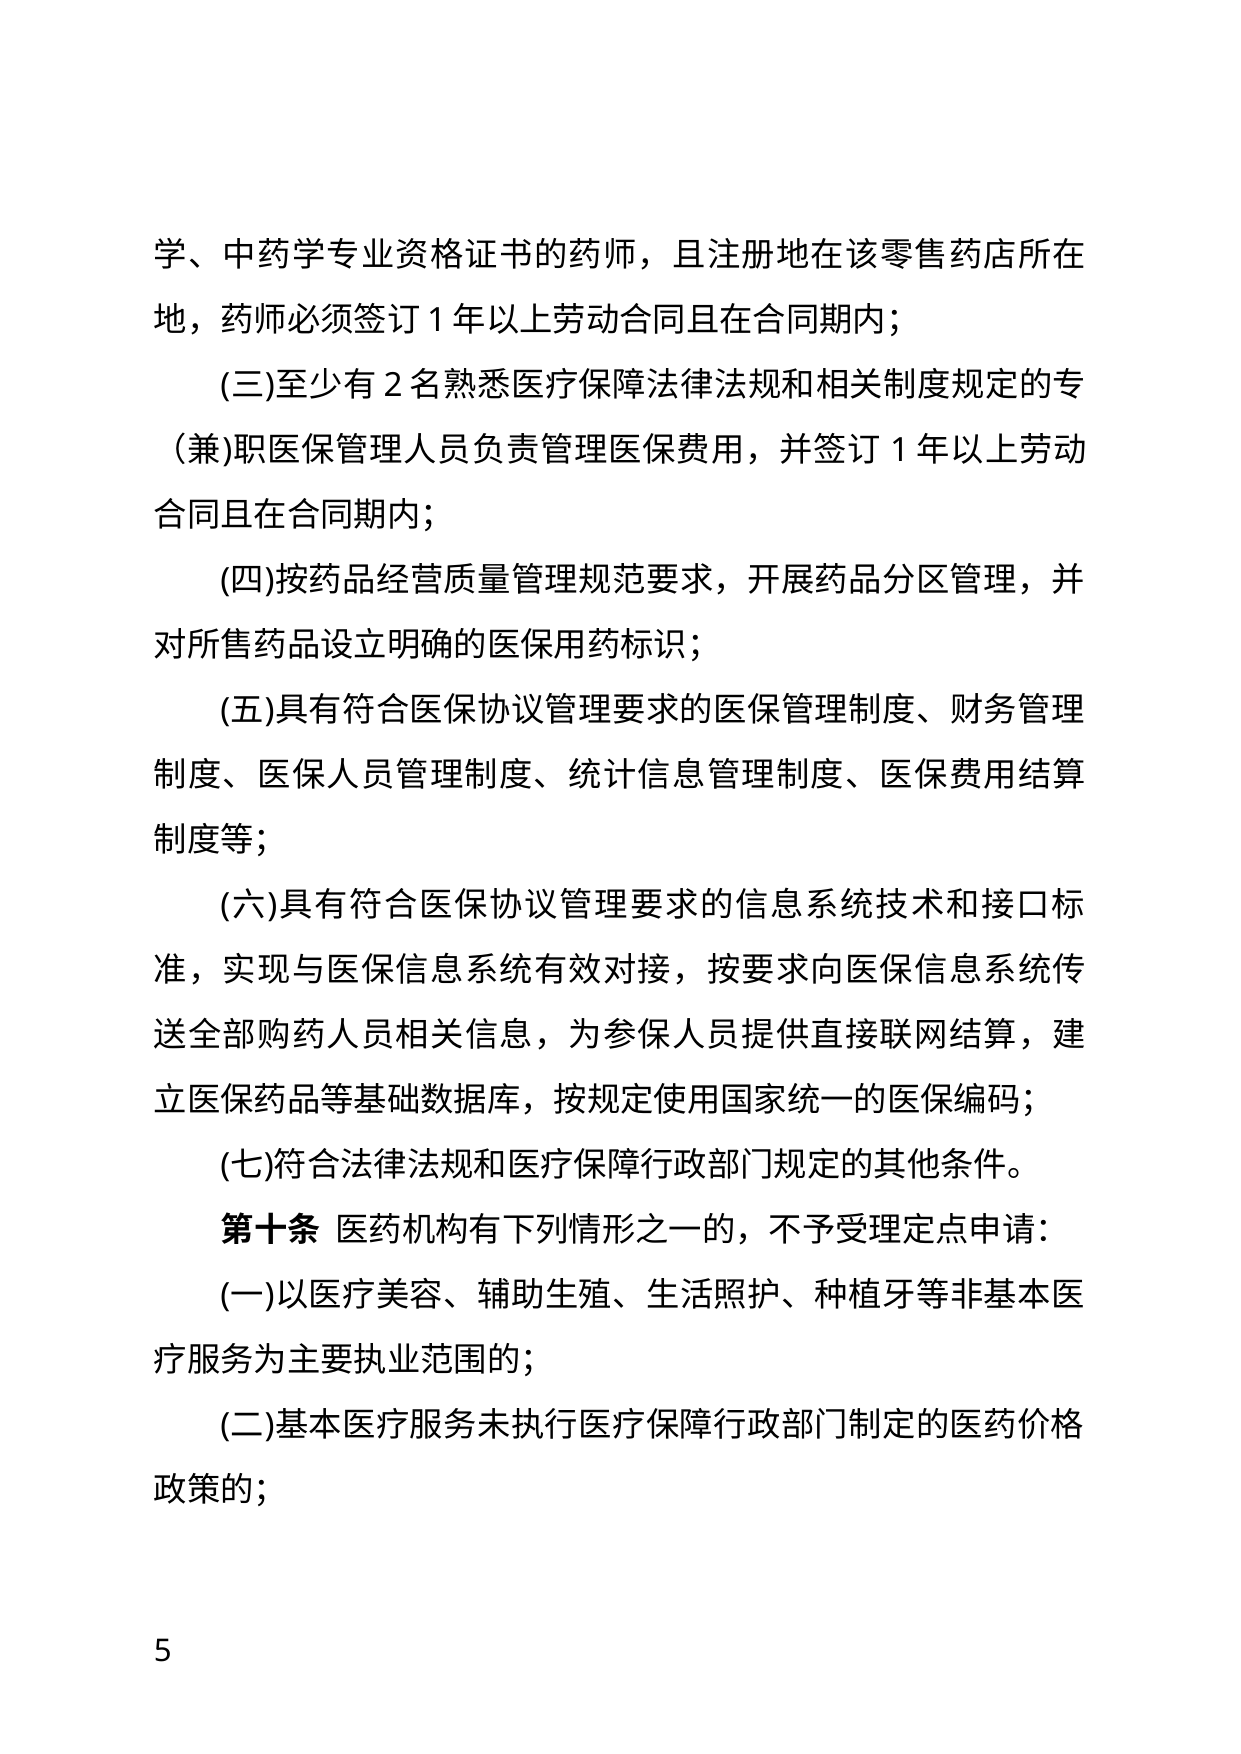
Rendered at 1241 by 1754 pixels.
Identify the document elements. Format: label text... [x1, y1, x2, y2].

text (七)符合法律法规和医疗保障行政部门规定的其他条件。 [153, 1129, 1087, 1194]
text (一)以医疗美容、辅助生殖、生活照护、种植牙等非基本医疗服务为主要执业范围的； [153, 1259, 1087, 1389]
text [153, 219, 1087, 349]
text (四)按药品经营质量管理规范要求，开展药品分区管理，并对所售药品设立明确的医保用药标识； [153, 544, 1087, 674]
text (三)至少有2名熟悉医疗保障法律法规和相关制度规定的专（兼)职医保管理人员负责管理医保费用，并签订1年以上劳动合同且在合同期内； [153, 349, 1087, 544]
text (五)具有符合医保协议管理要求的医保管理制度、财务管理制度、医保人员管理制度、统计信息管理制度、医保费用结算制度等； [153, 674, 1087, 869]
text (二)基本医疗服务未执行医疗保障行政部门制定的医药价格政策的； [153, 1389, 1087, 1519]
text 第十条 医药机构有下列情形之一的，不予受理定点申请： [153, 1194, 1087, 1259]
text (六)具有符合医保协议管理要求的信息系统技术和接口标准，实现与医保信息系统有效对接，按要求向医保信息系统传送全部购药人员相关信息，为参保人员提供直接联网结算，建立医保药品等基础数据库，按规定使用国家统一的医保编码； [153, 869, 1087, 1129]
